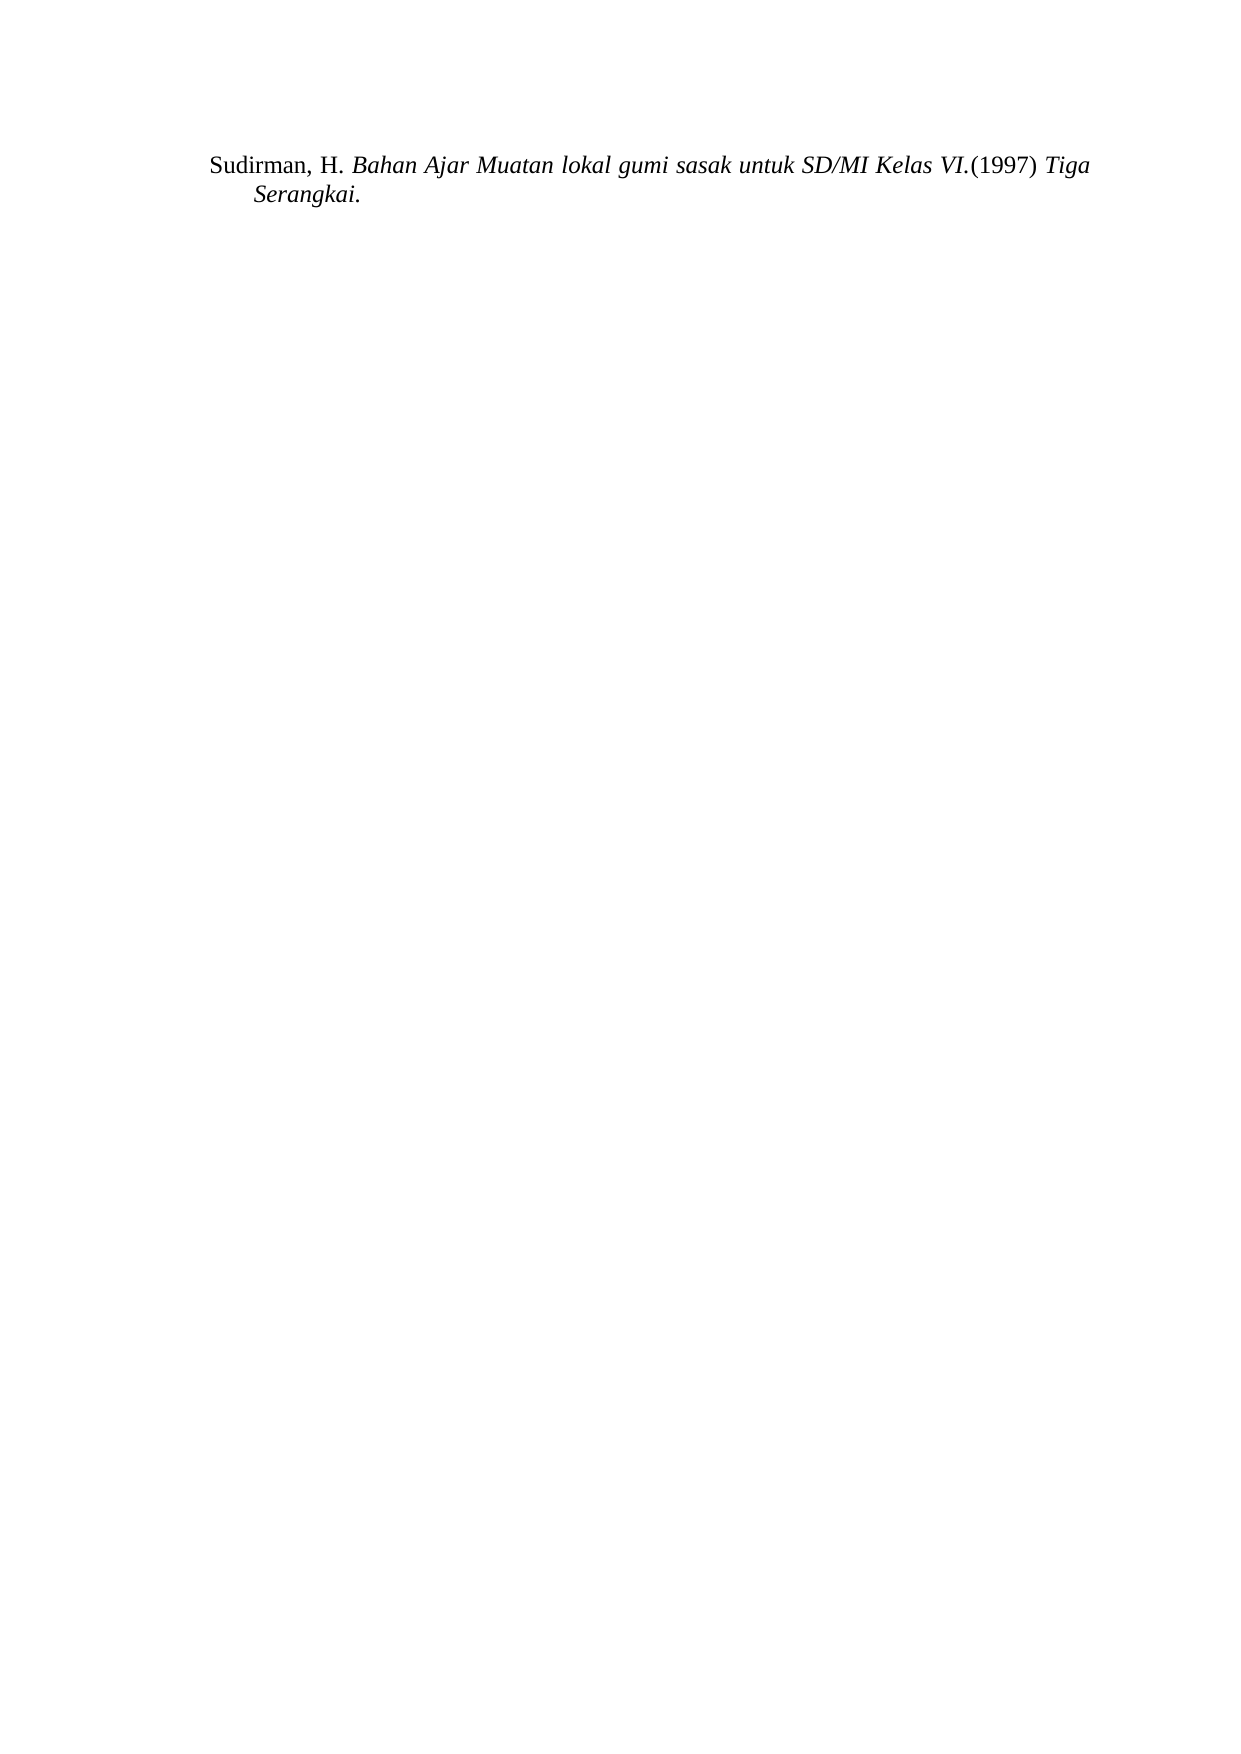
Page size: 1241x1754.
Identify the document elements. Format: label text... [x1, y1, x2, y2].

list Sudirman, H. Bahan Ajar Muatan lokal gumi sasak untuk SD/MI Kelas VI.(1997) Tiga Serangkai. [209, 150, 1090, 207]
